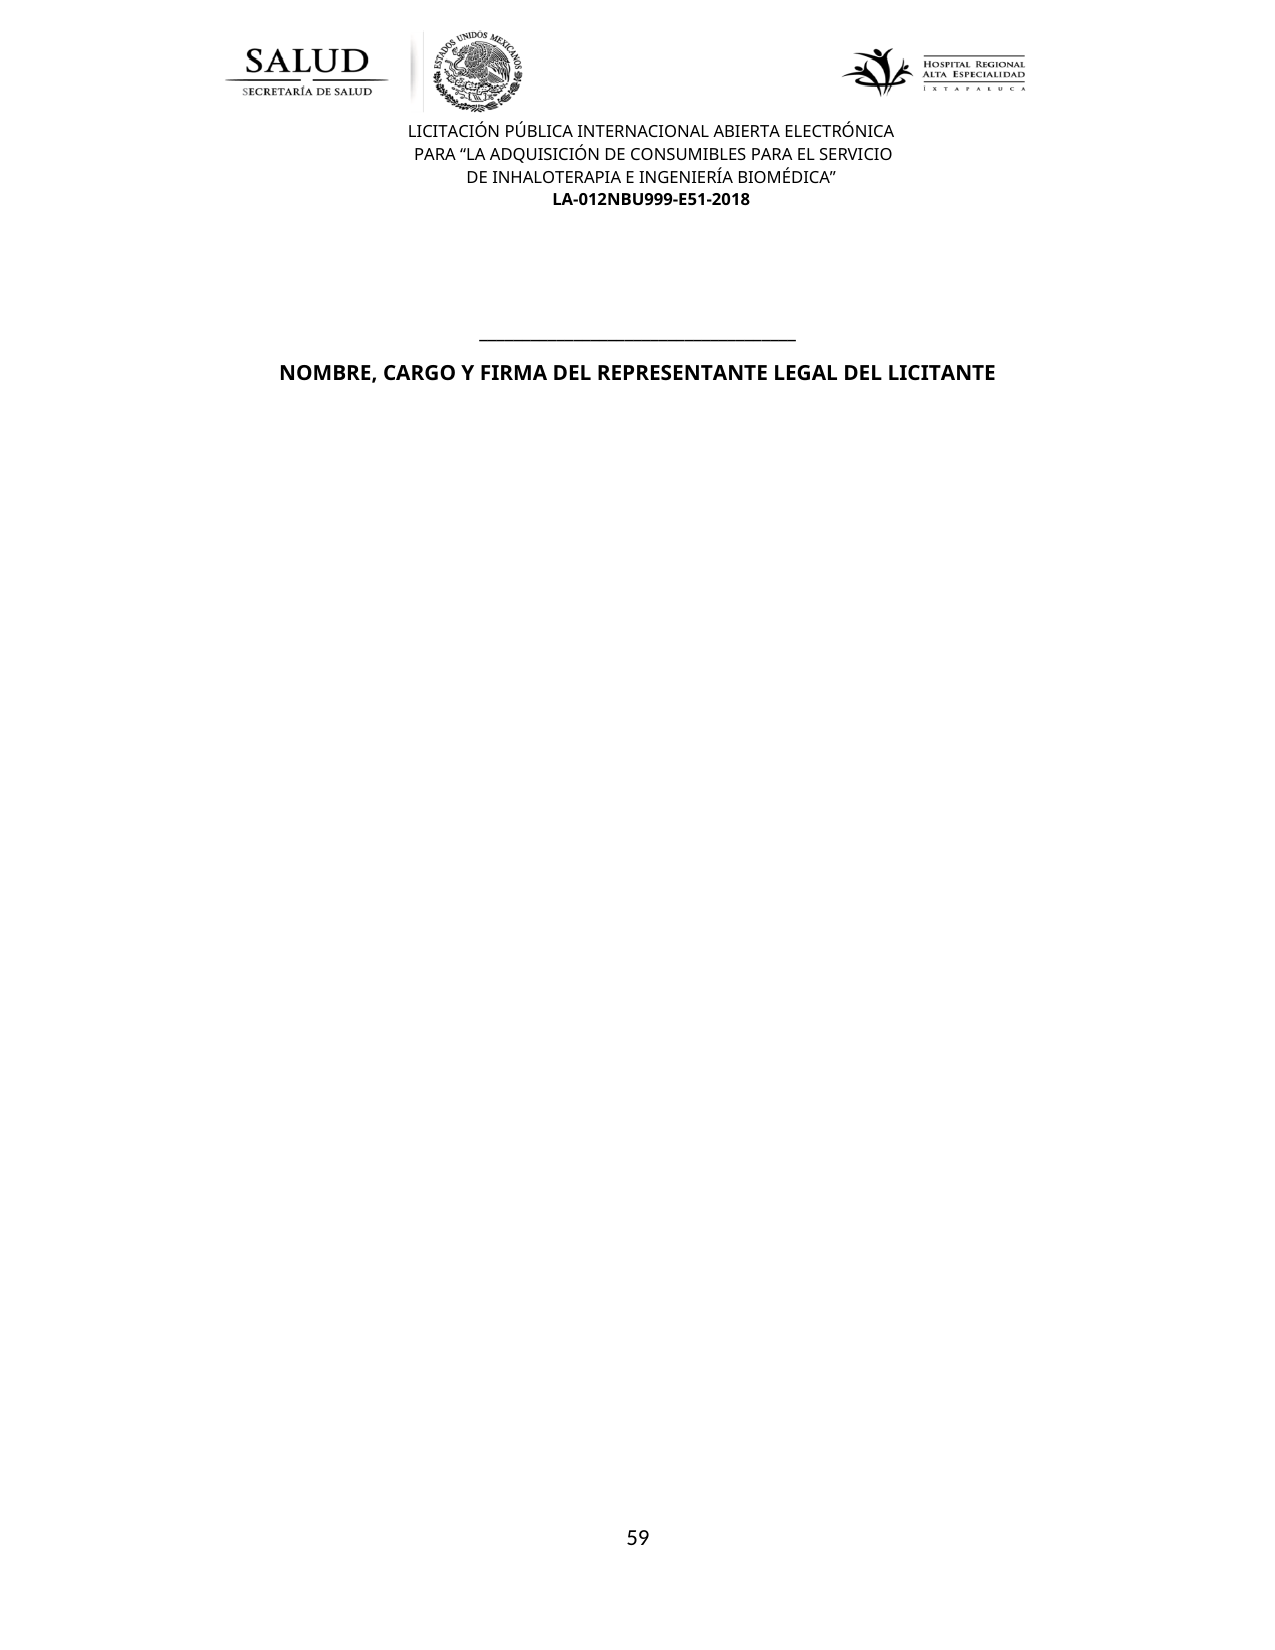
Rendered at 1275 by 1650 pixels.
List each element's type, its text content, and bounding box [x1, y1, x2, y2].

text _____________________________________ [148, 316, 1127, 344]
text NOMBRE, CARGO Y FIRMA DEL REPRESENTANTE LEGAL DEL LICITANTE [148, 358, 1127, 387]
